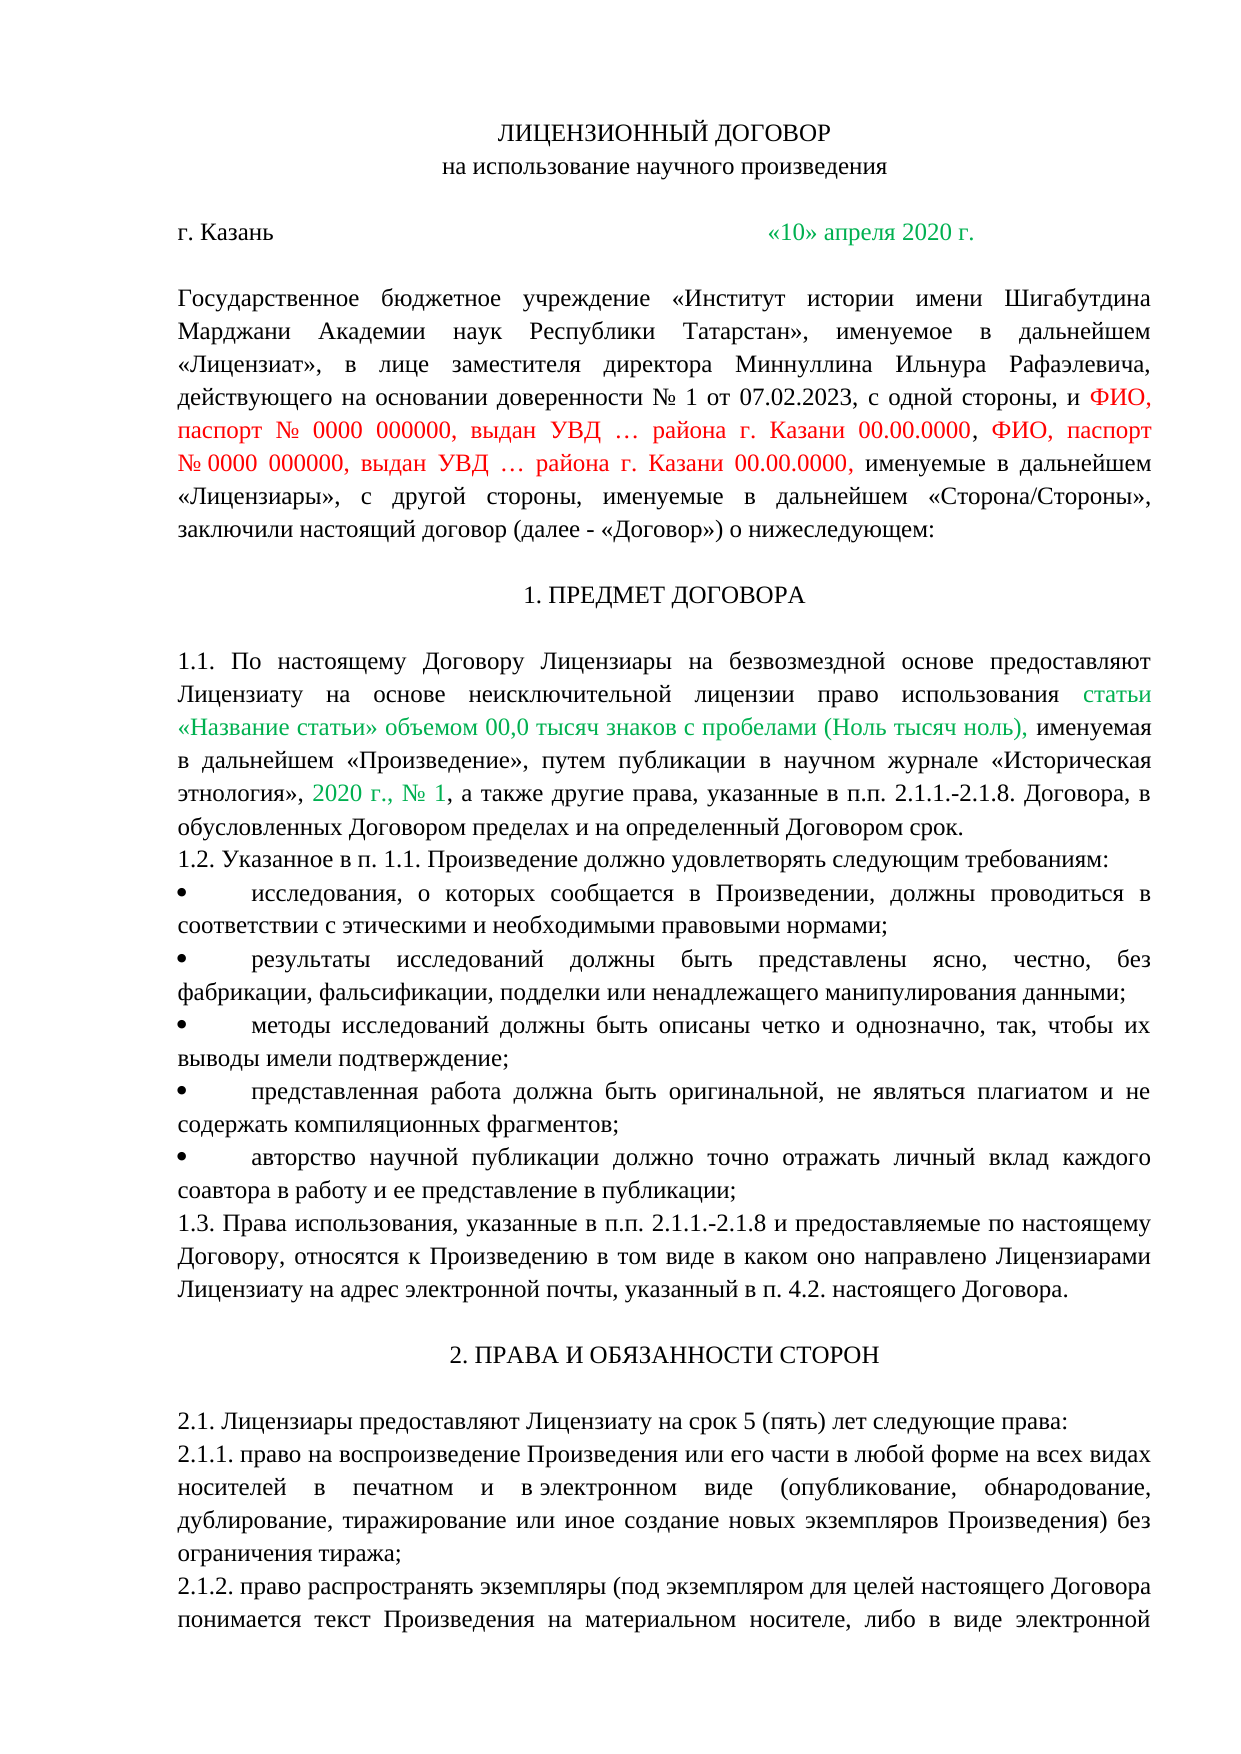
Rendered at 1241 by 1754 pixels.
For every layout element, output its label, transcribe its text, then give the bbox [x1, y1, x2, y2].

text 2.1.1. право на воспроизведение Произведения или его части в любой форме на всех видах носителей в печатном и в электронном виде (опубликование, обнародование, дублирование, тиражирование или иное создание новых экземпляров Произведения) без ограничения тиража; [177, 1439, 1152, 1567]
list исследования, о которых сообщается в Произведении, должны проводиться в соответствии с этическими и необходимыми правовыми нормами; [177, 878, 1152, 939]
text 2.1. Лицензиары предоставляют Лицензиату на срок 5 (пять) лет следующие права: [177, 1406, 1152, 1435]
list представленная работа должна быть оригинальной, не являться плагиатом и не содержать компиляционных фрагментов; [177, 1076, 1152, 1137]
text на использование научного произведения [177, 151, 1152, 180]
text 1.3. Права использования, указанные в п.п. 2.1.1.-2.1.8 и предоставляемые по настоящему Договору, относятся к Произведению в том виде в каком оно направлено Лицензиарами Лицензиату на адрес электронной почты, указанный в п. 4.2. настоящего Договора. [177, 1208, 1152, 1303]
text 1. ПРЕДМЕТ ДОГОВОРА [177, 580, 1152, 609]
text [177, 1571, 1152, 1633]
text Государственное бюджетное учреждение «Институт истории имени Шигабутдина Марджани Академии наук Республики Татарстан», именуемое в дальнейшем «Лицензиат», в лице заместителя директора Миннуллина Ильнура Рафаэлевича, действующего на основании доверенности № 1 от 07.02.2023, с одной стороны, и ФИО, паспорт № 0000 000000, выдан УВД … района г. Казани 00.00.0000, ФИО, паспорт № 0000 000000, выдан УВД … района г. Казани 00.00.0000, именуемые в дальнейшем «Лицензиары», с другой стороны, именуемые в дальнейшем «Сторона/Стороны», заключили настоящий договор (далее - «Договор») о нижеследующем: [177, 283, 1152, 543]
text 2. ПРАВА И ОБЯЗАННОСТИ СТОРОН [177, 1340, 1152, 1369]
text ЛИЦЕНЗИОННЫЙ ДОГОВОР [177, 118, 1152, 147]
text 1.2. Указанное в п. 1.1. Произведение должно удовлетворять следующим требованиям: [177, 844, 1152, 873]
text 1.1. По настоящему Договору Лицензиары на безвозмездной основе предоставляют Лицензиату на основе неисключительной лицензии право использования статьи «Название статьи» объемом 00,0 тысяч знаков с пробелами (Ноль тысяч ноль), именуемая в дальнейшем «Произведение», путем публикации в научном журнале «Историческая этнология», 2020 г., № 1, а также другие права, указанные в п.п. 2.1.1.-2.1.8. Договора, в обусловленных Договором пределах и на определенный Договором срок. [177, 646, 1152, 840]
list авторство научной публикации должно точно отражать личный вклад каждого соавтора в работу и ее представление в публикации; [177, 1142, 1152, 1203]
list методы исследований должны быть описаны четко и однозначно, так, чтобы их выводы имели подтверждение; [177, 1010, 1152, 1071]
list результаты исследований должны быть представлены ясно, честно, без фабрикации, фальсификации, подделки или ненадлежащего манипулирования данными; [177, 944, 1152, 1005]
text г. Казань «10» апреля 2020 г. [177, 217, 1152, 246]
